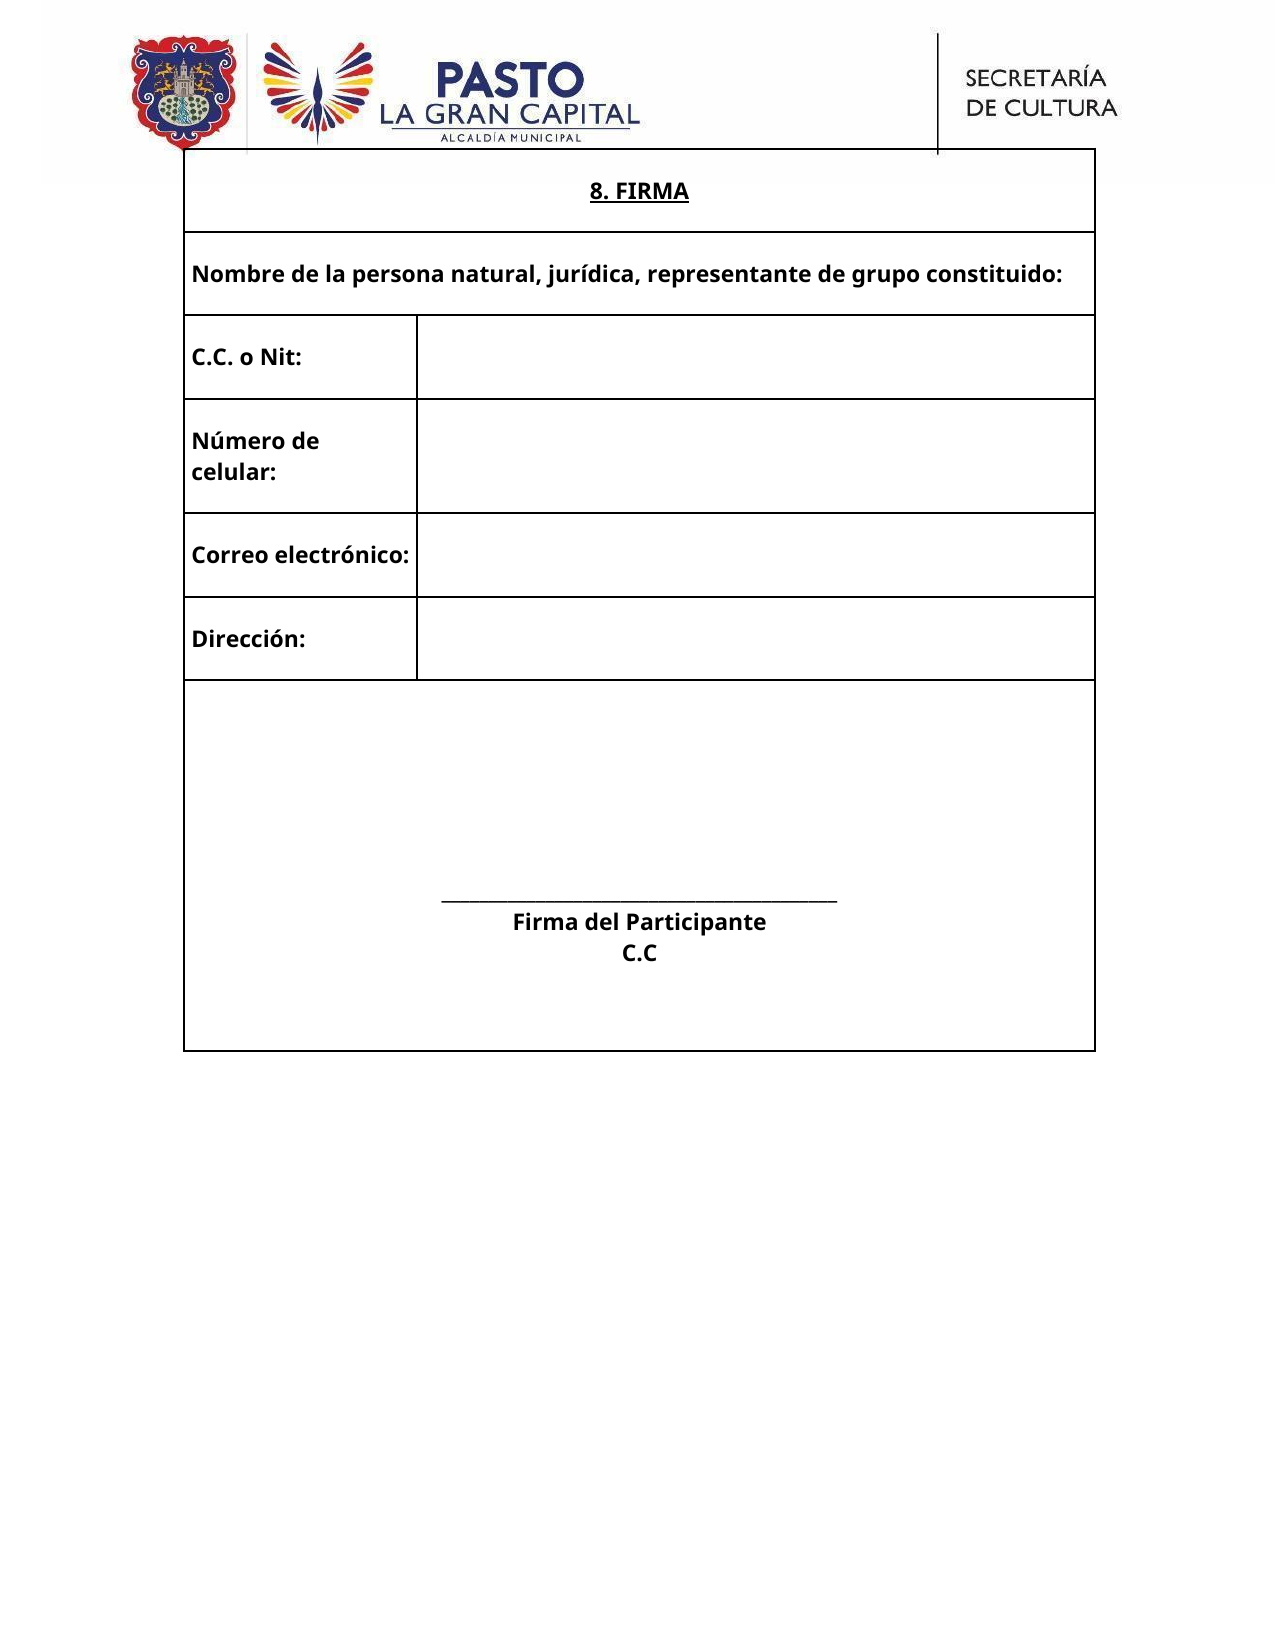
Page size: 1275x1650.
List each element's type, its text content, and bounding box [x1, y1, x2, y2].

table_cell 8. FIRMA [185, 150, 1094, 231]
table_cell Dirección: [185, 598, 416, 679]
table_cell [418, 514, 1094, 596]
table_cell [418, 400, 1094, 512]
table_cell __________________________________________ Firma del Participante C.C [185, 681, 1094, 1050]
table_cell C.C. o Nit: [185, 316, 416, 398]
table_cell [418, 598, 1094, 679]
table_cell Nombre de la persona natural, jurídica, representante de grupo constituido: [185, 233, 1094, 314]
table_cell Número de celular: [185, 400, 416, 512]
table_cell Correo electrónico: [185, 514, 416, 596]
table_cell [418, 316, 1094, 398]
picture [41, 0, 1275, 184]
